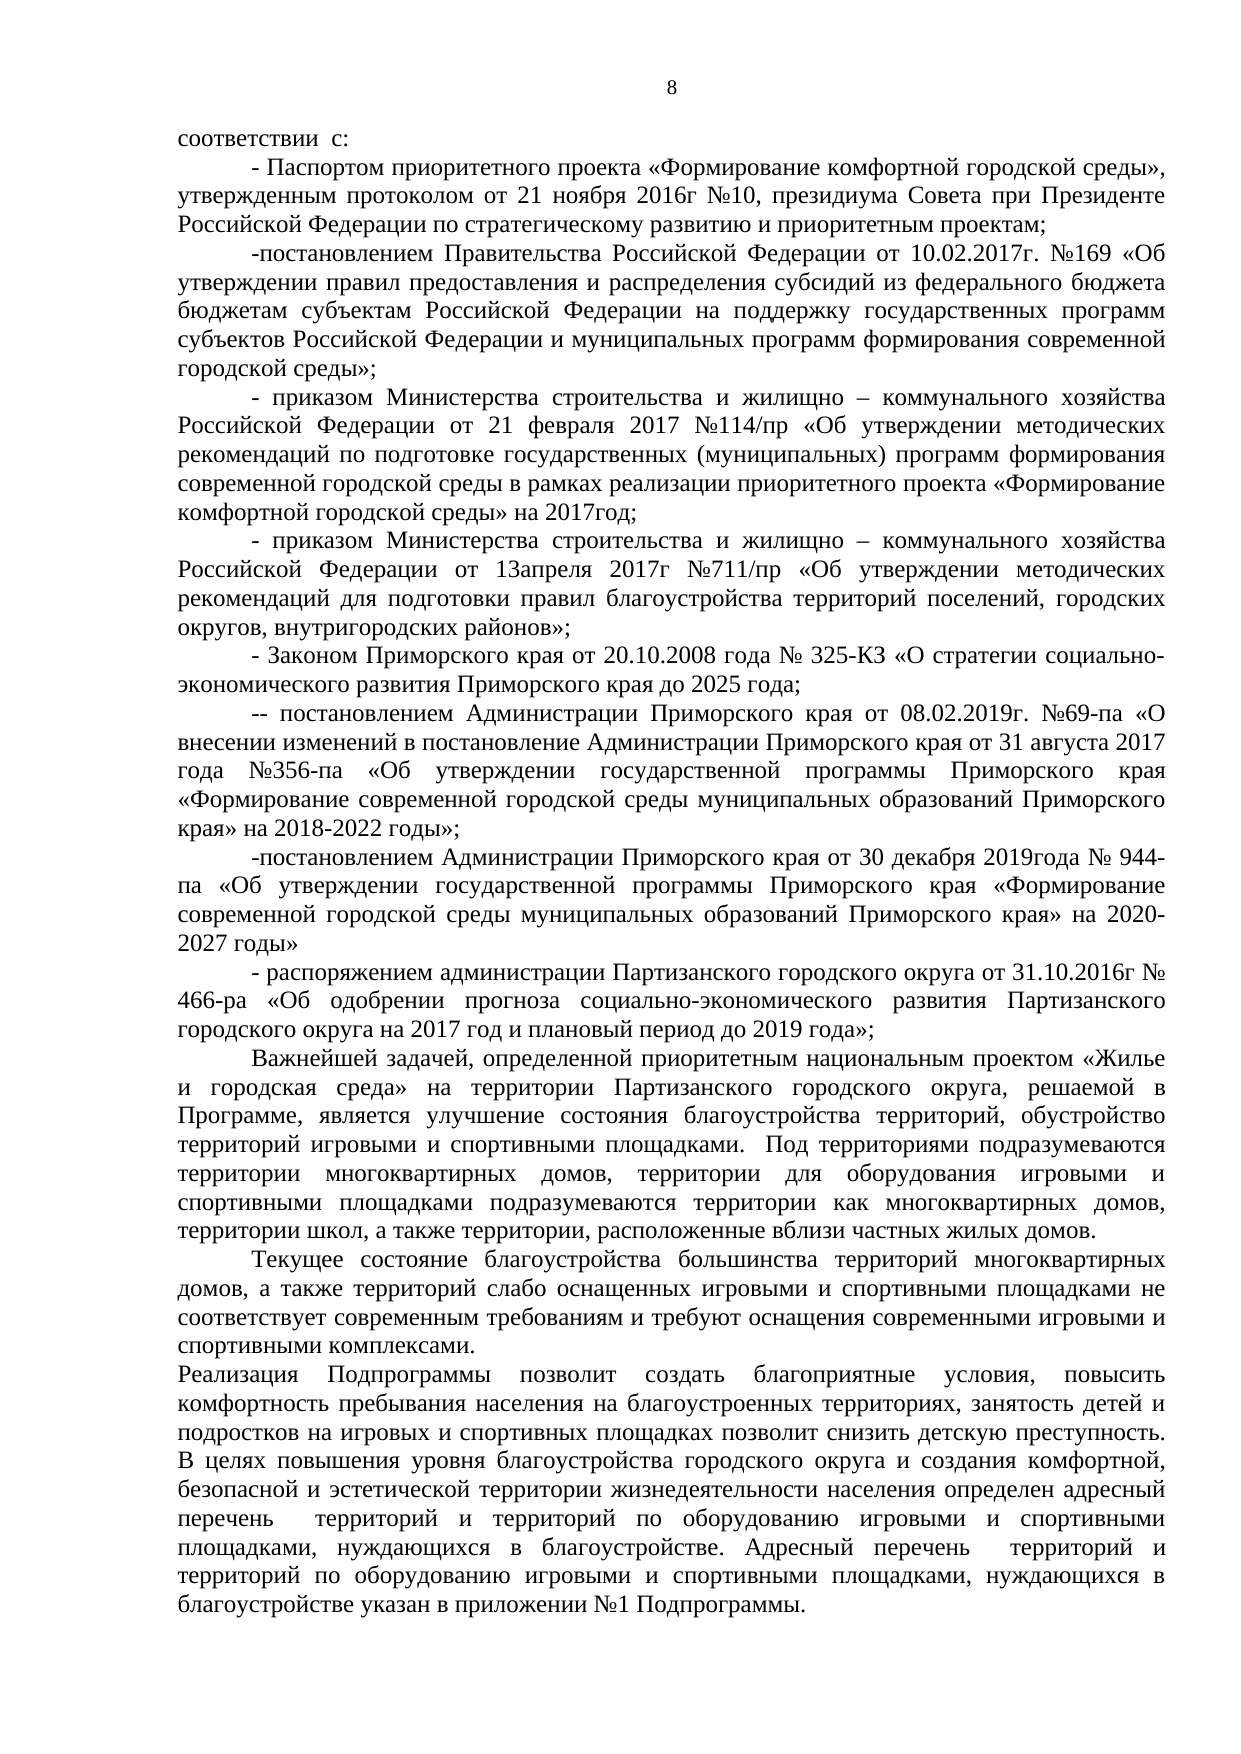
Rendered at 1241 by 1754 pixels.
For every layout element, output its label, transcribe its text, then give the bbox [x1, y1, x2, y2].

text - распоряжением администрации Партизанского городского округа от 31.10.2016г № 466-ра «Об одобрении прогноза социально-экономического развития Партизанского городского округа на 2017 год и плановый период до 2019 года»; [177, 957, 1166, 1043]
text Текущее состояние благоустройства большинства территорий многоквартирных домов, а также территорий слабо оснащенных игровыми и спортивными площадками не соответствует современным требованиям и требуют оснащения современными игровыми и спортивными комплексами. [177, 1244, 1166, 1359]
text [177, 123, 1166, 152]
text - приказом Министерства строительства и жилищно – коммунального хозяйства Российской Федерации от 21 февраля 2017 №114/пр «Об утверждении методических рекомендаций по подготовке государственных (муниципальных) программ формирования современной городской среды в рамках реализации приоритетного проекта «Формирование комфортной городской среды» на 2017год; [177, 382, 1166, 526]
text - Паспортом приоритетного проекта «Формирование комфортной городской среды», утвержденным протоколом от 21 ноября 2016г №10, президиума Совета при Президенте Российской Федерации по стратегическому развитию и приоритетным проектам; [177, 152, 1166, 238]
text Реализация Подпрограммы позволит создать благоприятные условия, повысить комфортность пребывания населения на благоустроенных территориях, занятость детей и подростков на игровых и спортивных площадках позволит снизить детскую преступность. В целях повышения уровня благоустройства городского округа и создания комфортной, безопасной и эстетической территории жизнедеятельности населения определен адресный перечень территорий и территорий по оборудованию игровыми и спортивными площадками, нуждающихся в благоустройстве. Адресный перечень территорий и территорий по оборудованию игровыми и спортивными площадками, нуждающихся в благоустройстве указан в приложении №1 Подпрограммы. [177, 1359, 1166, 1618]
text - Законом Приморского края от 20.10.2008 года № 325-КЗ «О стратегии социально-экономического развития Приморского края до 2025 года; [177, 641, 1166, 698]
text Важнейшей задачей, определенной приоритетным национальным проектом «Жилье и городская среда» на территории Партизанского городского округа, решаемой в Программе, является улучшение состояния благоустройства территорий, обустройство территорий игровыми и спортивными площадками. Под территориями подразумеваются территории многоквартирных домов, территории для оборудования игровыми и спортивными площадками подразумеваются территории как многоквартирных домов, территории школ, а также территории, расположенные вблизи частных жилых домов. [177, 1043, 1166, 1244]
text -- постановлением Администрации Приморского края от 08.02.2019г. №69-па «О внесении изменений в постановление Администрации Приморского края от 31 августа 2017 года №356-па «Об утверждении государственной программы Приморского края «Формирование современной городской среды муниципальных образований Приморского края» на 2018-2022 годы»; [177, 698, 1166, 842]
text -постановлением Правительства Российской Федерации от 10.02.2017г. №169 «Об утверждении правил предоставления и распределения субсидий из федерального бюджета бюджетам субъектам Российской Федерации на поддержку государственных программ субъектов Российской Федерации и муниципальных программ формирования современной городской среды»; [177, 238, 1166, 382]
text -постановлением Администрации Приморского края от 30 декабря 2019года № 944-па «Об утверждении государственной программы Приморского края «Формирование современной городской среды муниципальных образований Приморского края» на 2020-2027 годы» [177, 842, 1166, 957]
text - приказом Министерства строительства и жилищно – коммунального хозяйства Российской Федерации от 13апреля 2017г №711/пр «Об утверждении методических рекомендаций для подготовки правил благоустройства территорий поселений, городских округов, внутригородских районов»; [177, 526, 1166, 641]
